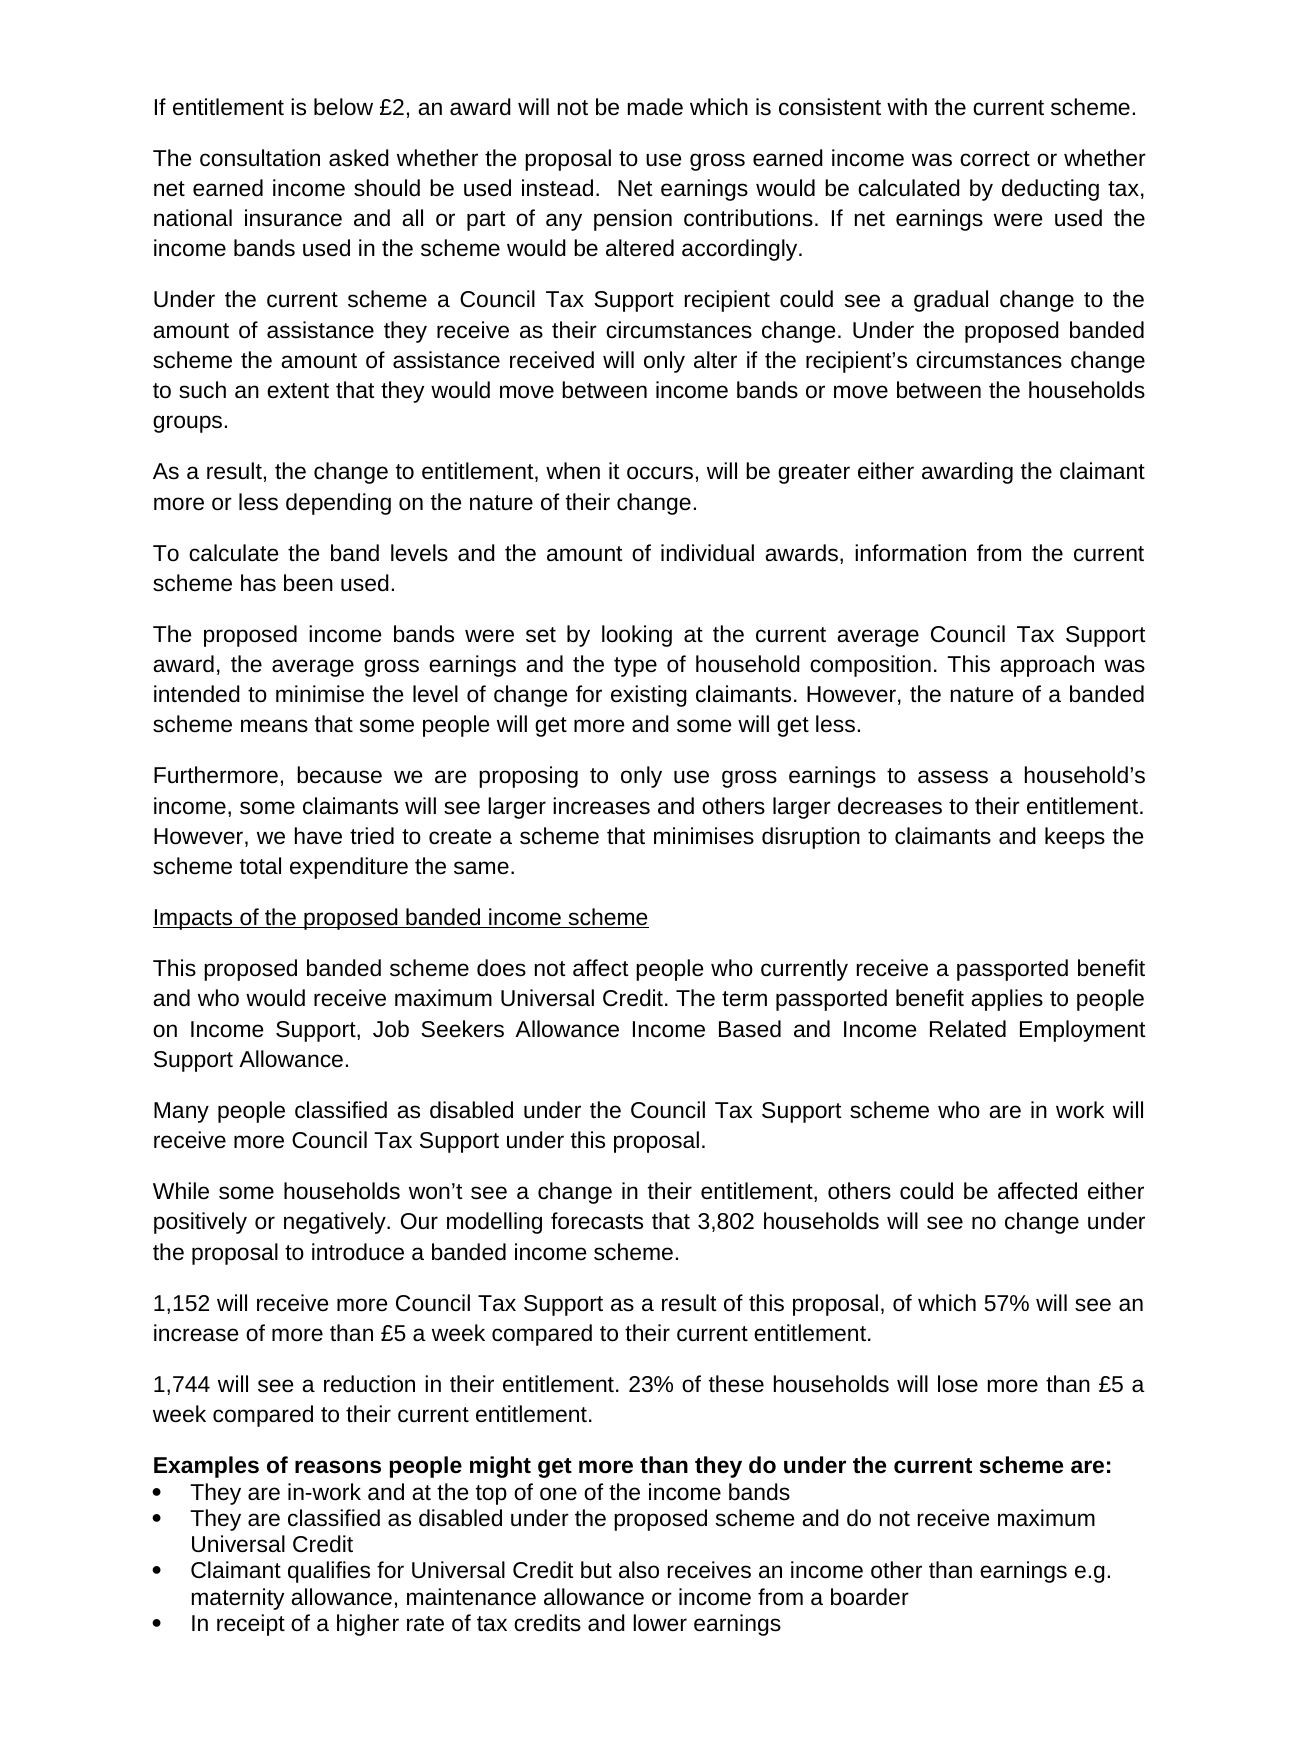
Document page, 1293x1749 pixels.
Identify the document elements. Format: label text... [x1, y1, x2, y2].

list In receipt of a higher rate of tax credits and lower earnings [153, 1610, 1146, 1637]
text While some households won’t see a change in their entitlement, others could be affected either positively or negatively. Our modelling forecasts that 3,802 households will see no change under the proposal to introduce a banded income scheme. [153, 1178, 1146, 1265]
text This proposed banded scheme does not affect people who currently receive a passported benefit and who would receive maximum Universal Credit. The term passported benefit applies to people on Income Support, Job Seekers Allowance Income Based and Income Related Employment Support Allowance. [153, 955, 1146, 1072]
list They are classified as disabled under the proposed scheme and do not receive maximum Universal Credit [153, 1505, 1146, 1557]
text 1,152 will receive more Council Tax Support as a result of this proposal, of which 57% will see an increase of more than £5 a week compared to their current entitlement. [153, 1289, 1146, 1346]
text Examples of reasons people might get more than they do under the current scheme are: [153, 1452, 1146, 1478]
text Many people classified as disabled under the Council Tax Support scheme who are in work will receive more Council Tax Support under this proposal. [153, 1097, 1146, 1153]
list Claimant qualifies for Universal Credit but also receives an income other than earnings e.g. maternity allowance, maintenance allowance or income from a boarder [153, 1557, 1146, 1610]
text As a result, the change to entitlement, when it occurs, will be greater either awarding the claimant more or less depending on the nature of their change. [153, 458, 1146, 515]
text The proposed income bands were set by looking at the current average Council Tax Support award, the average gross earnings and the type of household composition. This approach was intended to minimise the level of change for existing claimants. However, the nature of a banded scheme means that some people will get more and some will get less. [153, 621, 1146, 738]
text Furthermore, because we are proposing to only use gross earnings to assess a household’s income, some claimants will see larger increases and others larger decreases to their entitlement. However, we have tried to create a scheme that minimises disruption to claimants and keeps the scheme total expenditure the same. [153, 762, 1146, 879]
text To calculate the band levels and the amount of individual awards, information from the current scheme has been used. [153, 539, 1146, 596]
text If entitlement is below £2, an award will not be made which is consistent with the current scheme. [153, 94, 1146, 120]
text The consultation asked whether the proposal to use gross earned income was correct or whether net earned income should be used instead. Net earnings would be calculated by deducting tax, national insurance and all or part of any pension contributions. If net earnings were used the income bands used in the scheme would be altered accordingly. [153, 145, 1146, 262]
text 1,744 will see a reduction in their entitlement. 23% of these households will lose more than £5 a week compared to their current entitlement. [153, 1371, 1146, 1427]
text Impacts of the proposed banded income scheme [153, 904, 1146, 931]
text Under the current scheme a Council Tax Support recipient could see a gradual change to the amount of assistance they receive as their circumstances change. Under the proposed banded scheme the amount of assistance received will only alter if the recipient’s circumstances change to such an extent that they would move between income bands or move between the households groups. [153, 286, 1146, 434]
list They are in-work and at the top of one of the income bands [153, 1478, 1146, 1505]
